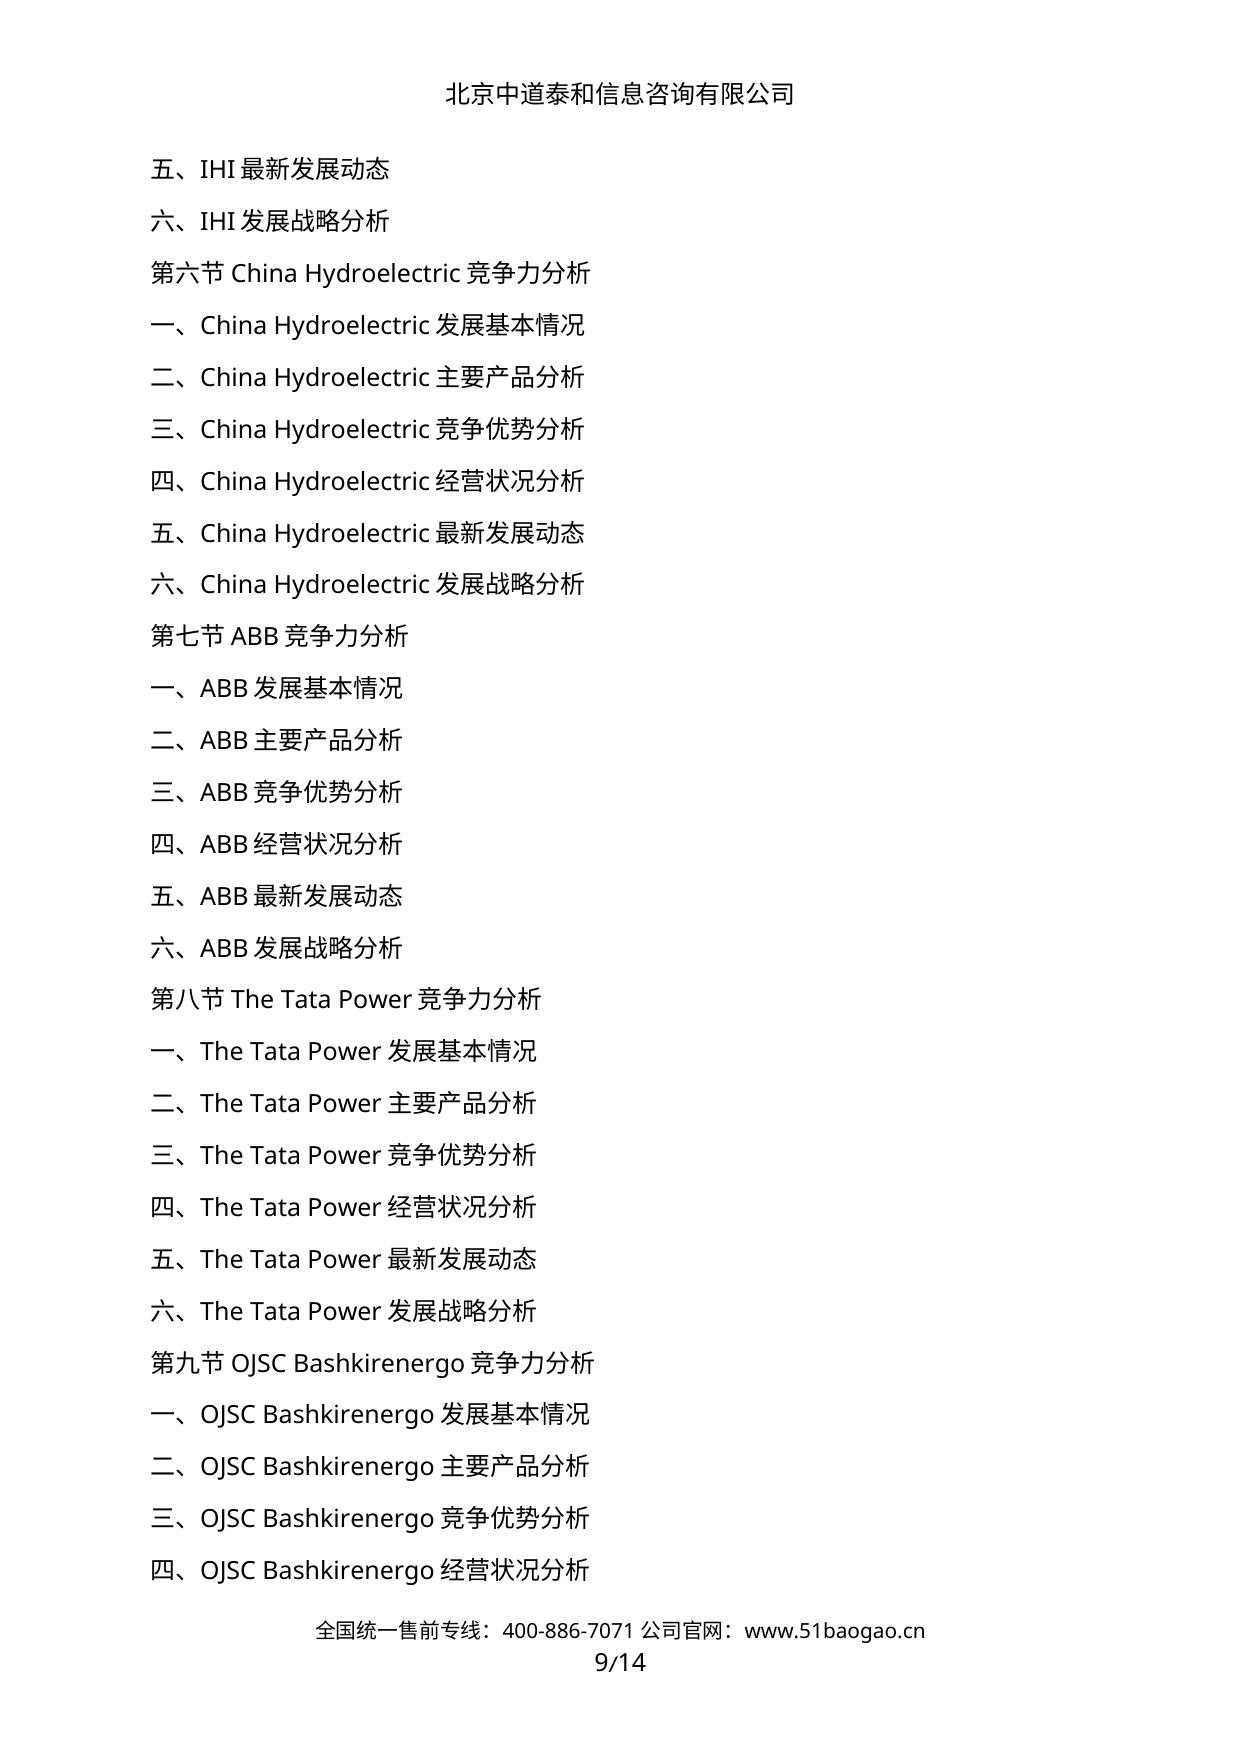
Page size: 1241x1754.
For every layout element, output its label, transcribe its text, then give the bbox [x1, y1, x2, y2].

text 五、ABB最新发展动态 [150, 876, 1090, 912]
text 二、China Hydroelectric主要产品分析 [150, 357, 1090, 394]
text 四、The Tata Power经营状况分析 [150, 1187, 1090, 1224]
text 六、ABB发展战略分析 [150, 928, 1090, 964]
text 五、The Tata Power最新发展动态 [150, 1239, 1090, 1276]
text 六、IHI发展战略分析 [150, 202, 1090, 238]
text 一、ABB发展基本情况 [150, 669, 1090, 705]
text 一、OJSC Bashkirenergo发展基本情况 [150, 1395, 1090, 1431]
text 三、ABB竞争优势分析 [150, 772, 1090, 809]
text 三、The Tata Power竞争优势分析 [150, 1136, 1090, 1172]
text 第六节 China Hydroelectric竞争力分析 [150, 254, 1090, 290]
text 四、China Hydroelectric经营状况分析 [150, 461, 1090, 497]
text 三、OJSC Bashkirenergo竞争优势分析 [150, 1499, 1090, 1535]
text 三、China Hydroelectric竞争优势分析 [150, 409, 1090, 446]
text 第七节 ABB竞争力分析 [150, 617, 1090, 653]
text 一、The Tata Power发展基本情况 [150, 1032, 1090, 1068]
text 六、China Hydroelectric发展战略分析 [150, 565, 1090, 601]
text 第八节 The Tata Power竞争力分析 [150, 980, 1090, 1016]
text 四、OJSC Bashkirenergo经营状况分析 [150, 1551, 1090, 1587]
text 二、The Tata Power主要产品分析 [150, 1084, 1090, 1120]
text 五、China Hydroelectric最新发展动态 [150, 513, 1090, 549]
text 六、The Tata Power发展战略分析 [150, 1291, 1090, 1327]
text 第九节 OJSC Bashkirenergo竞争力分析 [150, 1343, 1090, 1379]
text 五、IHI最新发展动态 [150, 150, 1090, 186]
text 四、ABB经营状况分析 [150, 824, 1090, 861]
text 二、ABB主要产品分析 [150, 721, 1090, 757]
text 一、China Hydroelectric发展基本情况 [150, 306, 1090, 342]
text 二、OJSC Bashkirenergo主要产品分析 [150, 1447, 1090, 1483]
